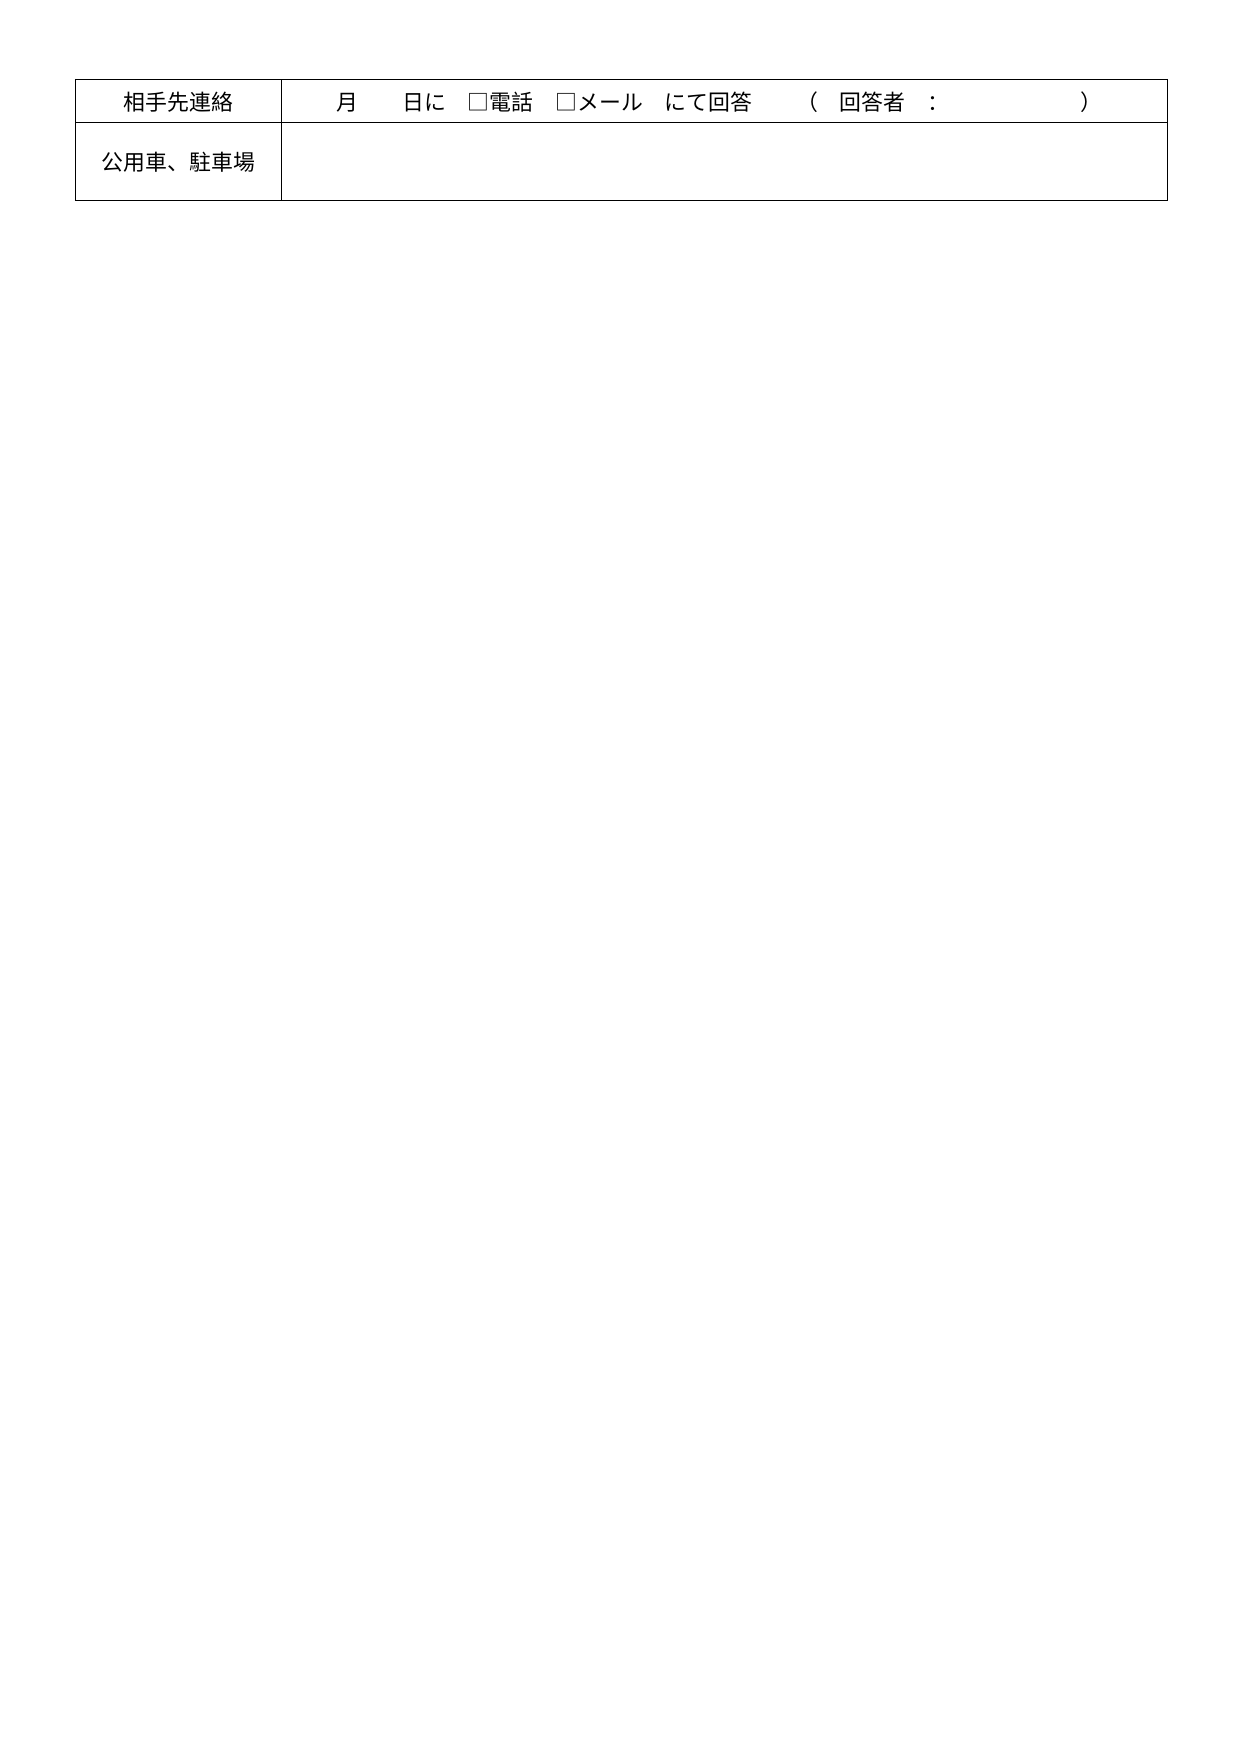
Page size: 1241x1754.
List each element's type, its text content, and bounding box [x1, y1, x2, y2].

table_cell 相手先連絡 [76, 80, 281, 122]
table_cell 月 日に □電話 □メール にて回答 （ 回答者 ： ） [282, 80, 1167, 122]
table_cell 公用車、駐車場 [76, 123, 281, 200]
table_cell [282, 123, 1167, 200]
